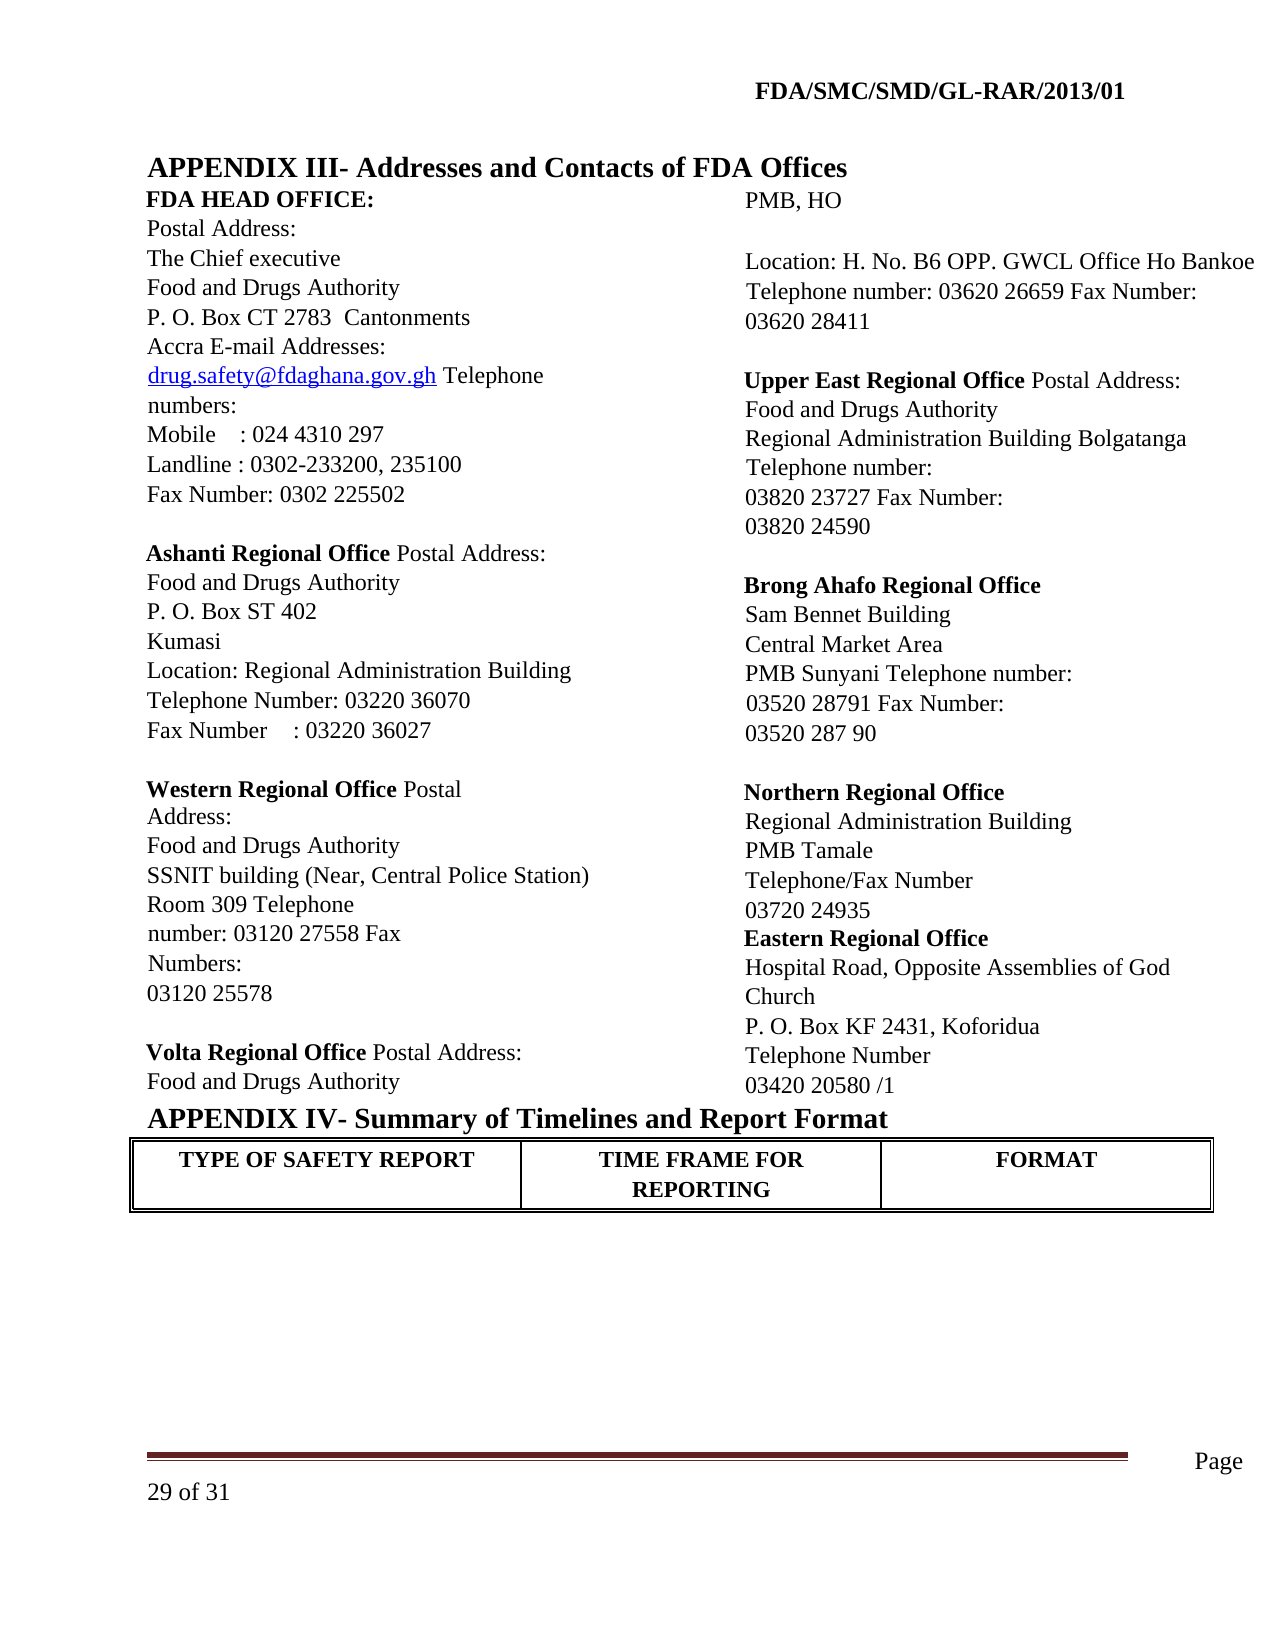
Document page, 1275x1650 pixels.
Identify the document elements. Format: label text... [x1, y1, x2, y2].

text Upper East Regional Office Postal Address: [744, 367, 1196, 393]
text PMB Sunyani Telephone number: 03520 28791 Fax Number: [745, 659, 1091, 717]
text Hospital Road, Opposite Assemblies of God [745, 953, 1275, 980]
text P. O. Box ST 402 [147, 597, 677, 625]
text Food and Drugs Authority [147, 1067, 677, 1094]
text Telephone Number: 03220 36070 [147, 686, 677, 714]
text P. O. Box KF 2431, Koforidua [745, 1012, 1275, 1039]
text Landline : 0302-233200, 235100 [147, 450, 677, 478]
text Northern Regional Office [744, 779, 1196, 806]
text Fax Number : 03220 36027 [147, 716, 677, 743]
text Telephone Number [745, 1042, 1275, 1069]
text Eastern Regional Office [744, 925, 1196, 951]
text 03820 23727 Fax Number: [745, 482, 1275, 510]
text Food and Drugs Authority [147, 831, 677, 859]
text Sam Bennet Building [745, 600, 1275, 628]
text FDA HEAD OFFICE: [146, 187, 597, 213]
text Kumasi [147, 627, 677, 654]
table_header TIME FRAME FOR REPORTING [522, 1142, 880, 1208]
text Western Regional Office Postal Address: [146, 776, 537, 830]
text Room 309 Telephone number: 03120 27558 Fax Numbers: [147, 890, 429, 977]
text Church [745, 982, 1275, 1010]
text 03420 20580 /1 [745, 1071, 1275, 1099]
text Food and Drugs Authority [147, 568, 677, 595]
text 03520 287 90 [745, 719, 1275, 746]
subtitle APPENDIX III- Addresses and Contacts of FDA Offices [147, 150, 1275, 184]
text Fax Number: 0302 225502 [147, 480, 677, 507]
text Volta Regional Office Postal Address: [146, 1039, 597, 1065]
text Brong Ahafo Regional Office [744, 573, 1196, 599]
text Telephone/Fax Number [745, 866, 1275, 894]
text 03120 25578 [147, 978, 677, 1006]
text Central Market Area [745, 630, 1275, 657]
text Ashanti Regional Office Postal Address: [146, 540, 597, 566]
text Location: Regional Administration Building [147, 657, 677, 684]
text SSNIT building (Near, Central Police Station) [147, 861, 677, 888]
text The Chief executive [147, 244, 677, 271]
text Postal Address: [147, 214, 677, 242]
text 03820 24590 [745, 512, 1275, 540]
text Location: H. No. B6 OPP. GWCL Office Ho Bankoe Telephone number: 03620 26659 Fax Number: [745, 247, 1275, 305]
text Food and Drugs Authority [745, 395, 1275, 422]
table_header TYPE OF SAFETY REPORT [134, 1142, 520, 1208]
text Regional Administration Building Bolgatanga Telephone number: [745, 424, 1275, 481]
text PMB Tamale [745, 837, 1275, 864]
text PMB, HO [745, 187, 1275, 214]
table_header FORMAT [882, 1142, 1210, 1208]
text Mobile : 024 4310 297 [147, 421, 677, 448]
text 03620 28411 [745, 307, 1275, 334]
text Accra E-mail Addresses: drug.safety@fdaghana.gov.gh Telephone numbers: [147, 332, 619, 418]
subtitle APPENDIX IV- Summary of Timelines and Report Format [147, 1101, 1275, 1134]
text P. O. Box CT 2783 Cantonments [147, 303, 545, 330]
text Regional Administration Building [745, 807, 1275, 834]
text Food and Drugs Authority [147, 273, 677, 301]
text 03720 24935 [745, 896, 1275, 923]
